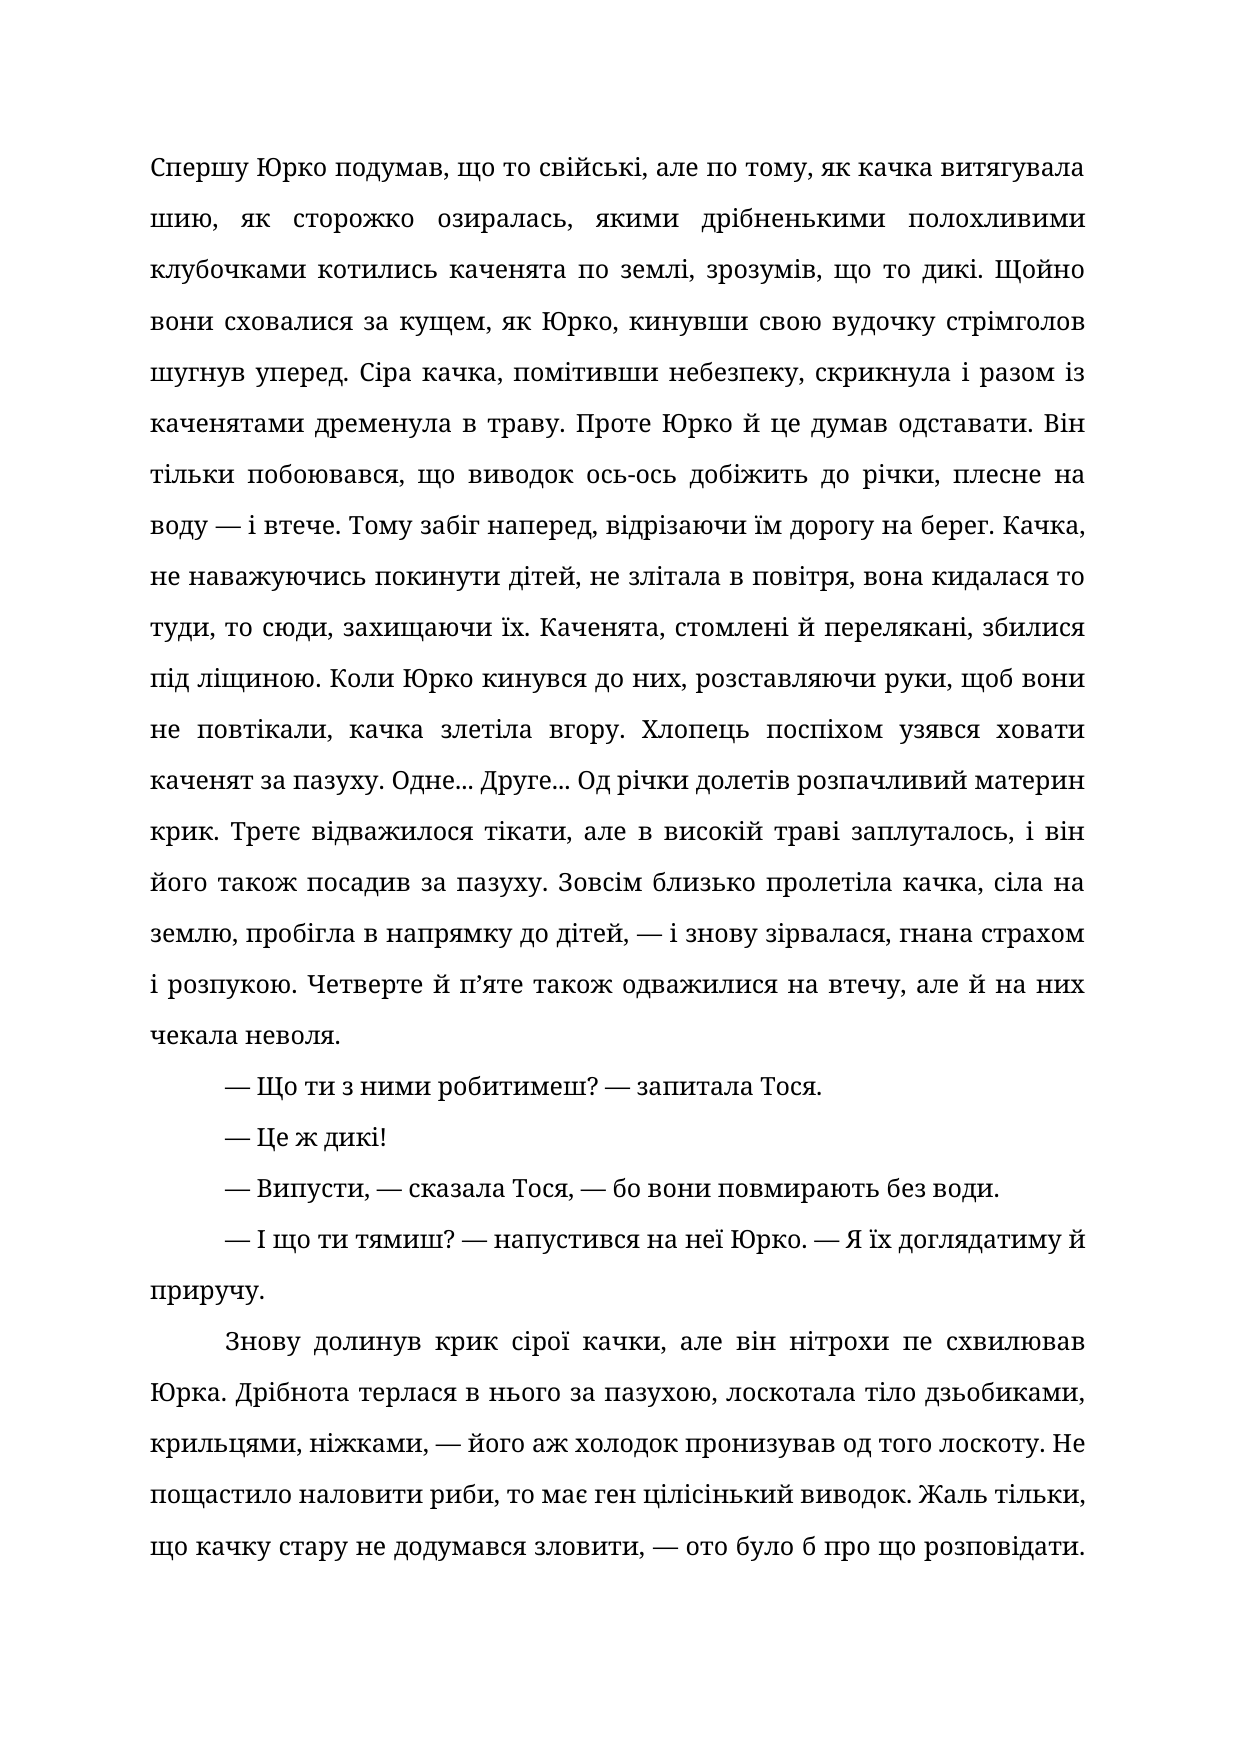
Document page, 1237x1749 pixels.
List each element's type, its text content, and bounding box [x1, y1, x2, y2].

text — Що ти з ними робитимеш? — запитала Тося. [150, 1069, 1086, 1103]
text — Це ж дикі! [150, 1120, 1086, 1154]
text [150, 1324, 1086, 1562]
text — І що ти тямиш? — напустився на неї Юрко. — Я їх доглядатиму й приручу. [150, 1222, 1086, 1307]
text — Випусти, — сказала Тося, — бо вони повмирають без води. [150, 1171, 1086, 1205]
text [150, 150, 1086, 1052]
